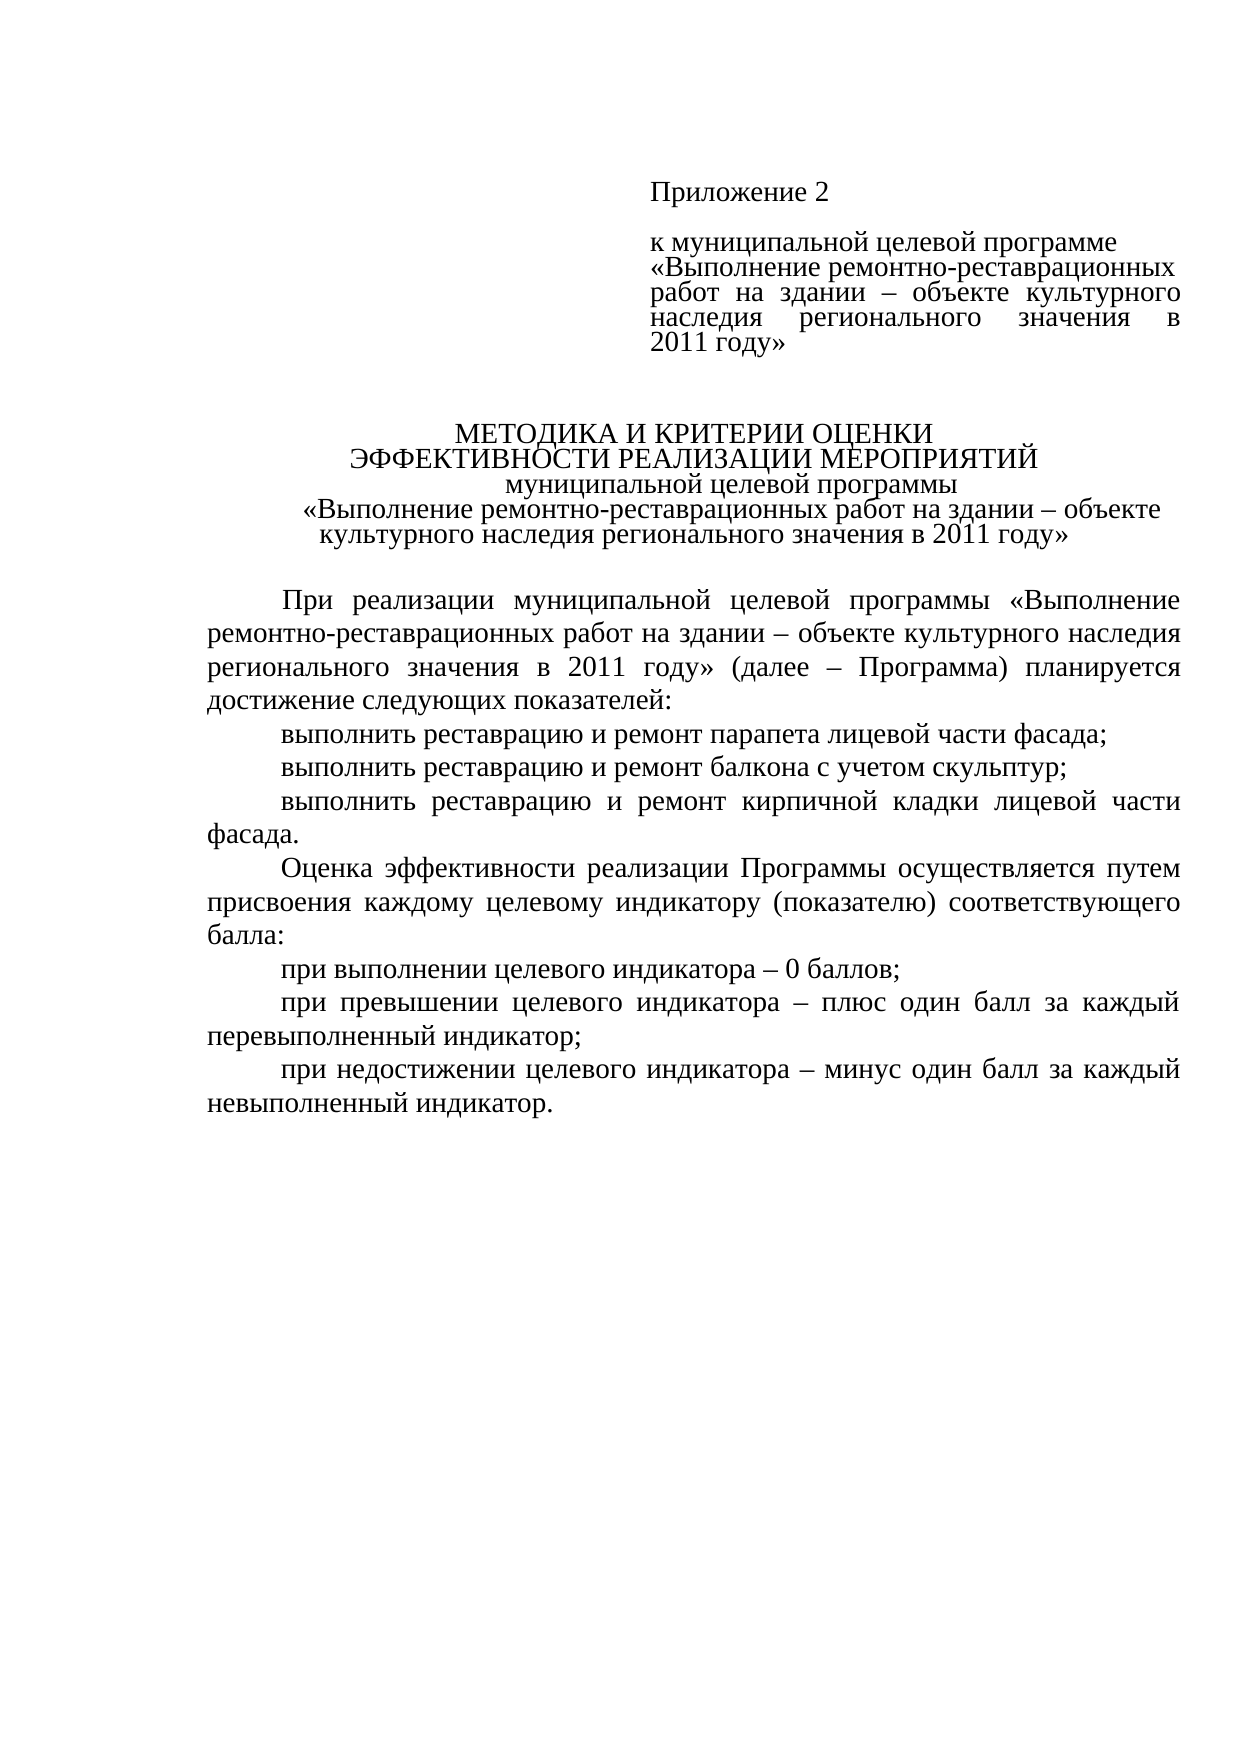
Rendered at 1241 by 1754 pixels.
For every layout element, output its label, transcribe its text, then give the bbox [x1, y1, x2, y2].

text При реализации муниципальной целевой программы «Выполнение ремонтно-реставрационных работ на здании – объекте культурного наследия регионального значения в 2011 году» (далее – Программа) планируется достижение следующих показателей: [207, 582, 1181, 716]
text муниципальной целевой программы [207, 473, 1181, 498]
text при выполнении целевого индикатора – 0 баллов; [207, 951, 1181, 984]
text работ на здании – объекте культурного наследия регионального значения в 2011 году» [650, 281, 1181, 356]
text выполнить реставрацию и ремонт кирпичной кладки лицевой части фасада. [207, 783, 1181, 850]
text к муниципальной целевой программе [650, 231, 1181, 256]
text ЭФФЕКТИВНОСТИ РЕАЛИЗАЦИИ МЕРОПРИЯТИЙ [207, 448, 1181, 473]
text выполнить реставрацию и ремонт парапета лицевой части фасада; [207, 716, 1181, 749]
text «Выполнение ремонтно-реставрационных [650, 256, 1181, 281]
text Приложение 2 [650, 181, 1181, 206]
text выполнить реставрацию и ремонт балкона с учетом скульптур; [207, 749, 1181, 783]
text «Выполнение ремонтно-реставрационных работ на здании – объекте культурного наследия регионального значения в 2011 году» [207, 498, 1181, 548]
text Оценка эффективности реализации Программы осуществляется путем присвоения каждому целевому индикатору (показателю) соответствующего балла: [207, 850, 1181, 951]
text при превышении целевого индикатора – плюс один балл за каждый перевыполненный индикатор; [207, 984, 1181, 1051]
text МЕТОДИКА И КРИТЕРИИ ОЦЕНКИ [207, 423, 1181, 448]
text при недостижении целевого индикатора – минус один балл за каждый невыполненный индикатор. [207, 1051, 1181, 1118]
